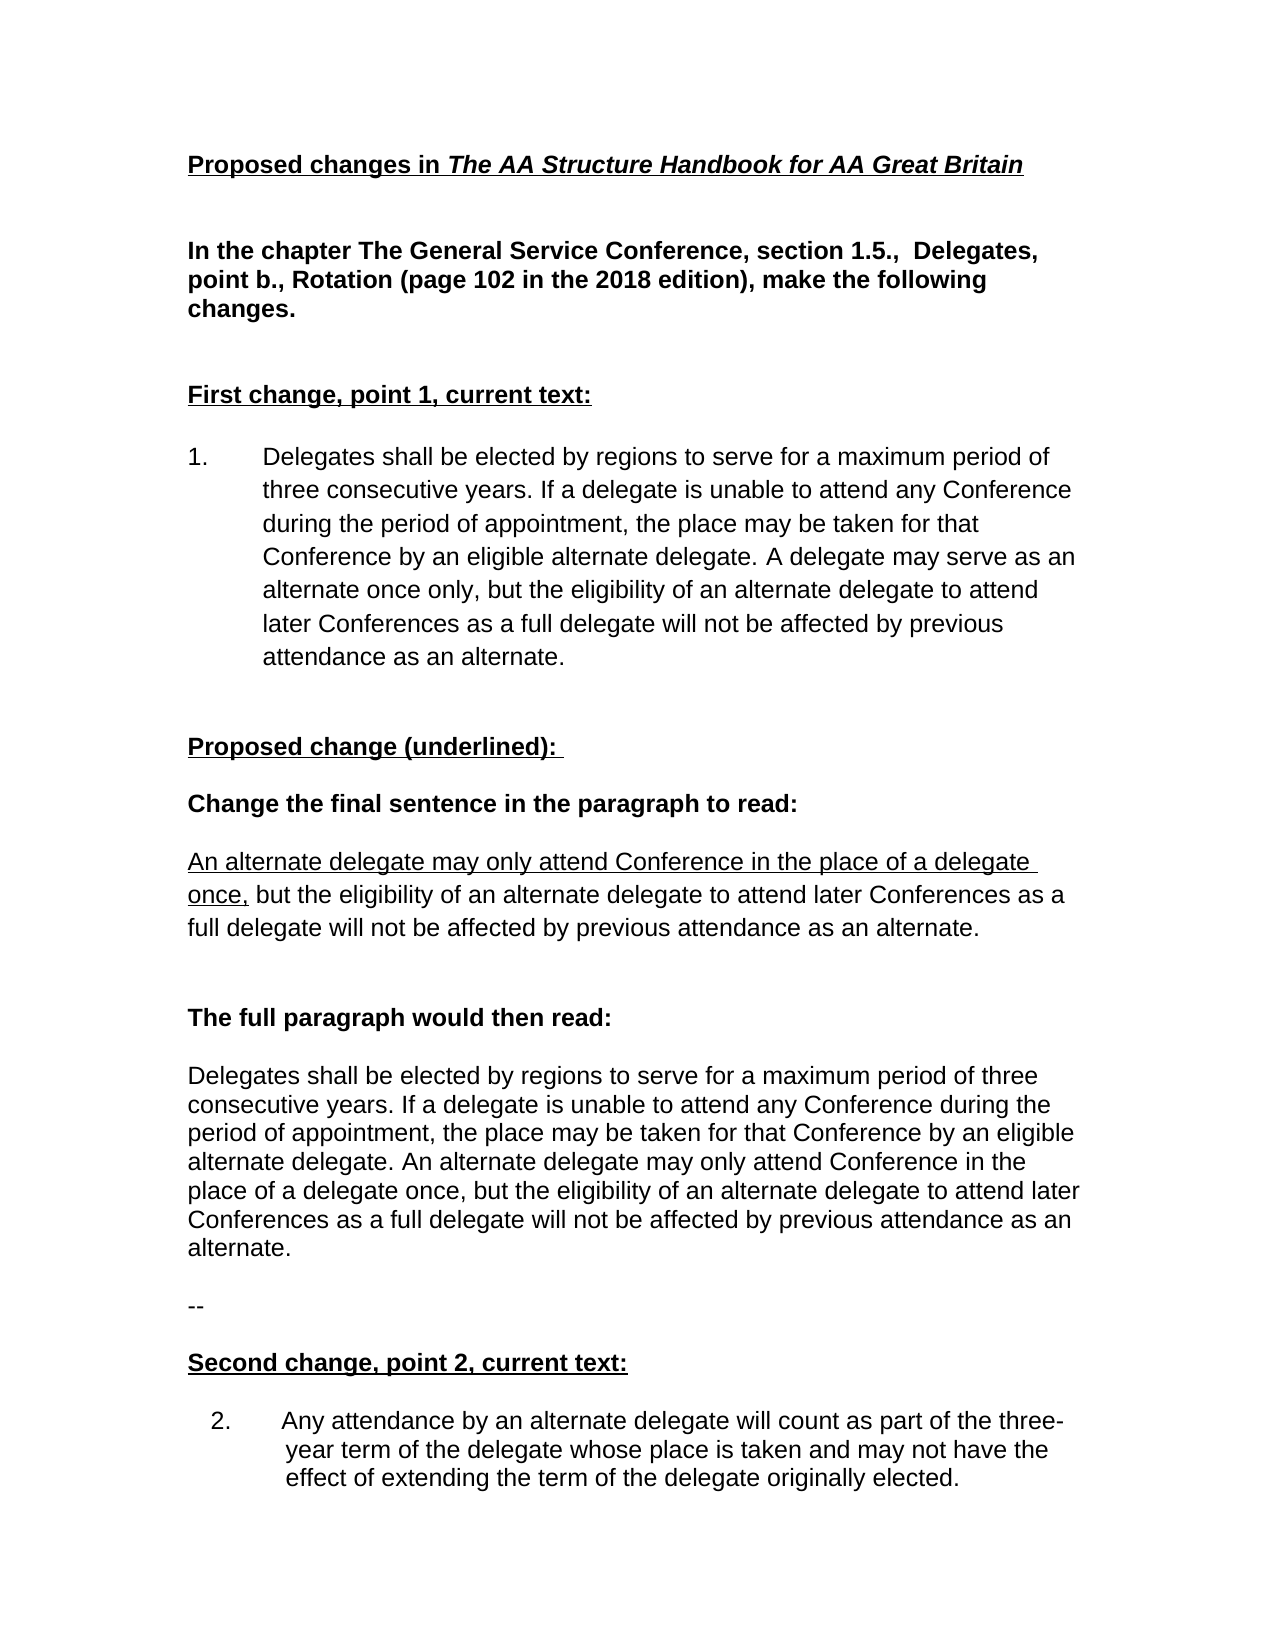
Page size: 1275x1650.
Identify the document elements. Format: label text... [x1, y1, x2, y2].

text Proposed change (underlined): [187, 732, 1087, 761]
text In the chapter The General Service Conference, section 1.5., Delegates, point b., Rotation (page 102 in the 2018 edition), make the following changes. [187, 236, 1087, 322]
text Change the final sentence in the paragraph to read: [187, 789, 1087, 818]
text Second change, point 2, current text: [187, 1348, 1087, 1377]
text An alternate delegate may only attend Conference in the place of a delegate once, but the eligibility of an alternate delegate to attend later Conferences as a full delegate will not be affected by previous attendance as an alternate. [187, 847, 1087, 942]
text Proposed changes in The AA Structure Handbook for AA Great Britain [187, 150, 1087, 179]
list Any attendance by an alternate delegate will count as part of the three-year term of the delegate whose place is taken and may not have the effect of extending the term of the delegate originally elected. [210, 1406, 1087, 1492]
list Delegates shall be elected by regions to serve for a maximum period of three consecutive years. If a delegate is unable to attend any Conference during the period of appointment, the place may be taken for that Conference by an eligible alternate delegate. A delegate may serve as an alternate once only, but the eligibility of an alternate delegate to attend later Conferences as a full delegate will not be affected by previous attendance as an alternate. [187, 437, 1087, 671]
text Delegates shall be elected by regions to serve for a maximum period of three consecutive years. If a delegate is unable to attend any Conference during the period of appointment, the place may be taken for that Conference by an eligible alternate delegate. An alternate delegate may only attend Conference in the place of a delegate once, but the eligibility of an alternate delegate to attend later Conferences as a full delegate will not be affected by previous attendance as an alternate. [187, 1061, 1087, 1262]
text First change, point 1, current text: [187, 380, 1087, 409]
text -- [187, 1291, 1087, 1320]
text The full paragraph would then read: [187, 1003, 1087, 1032]
